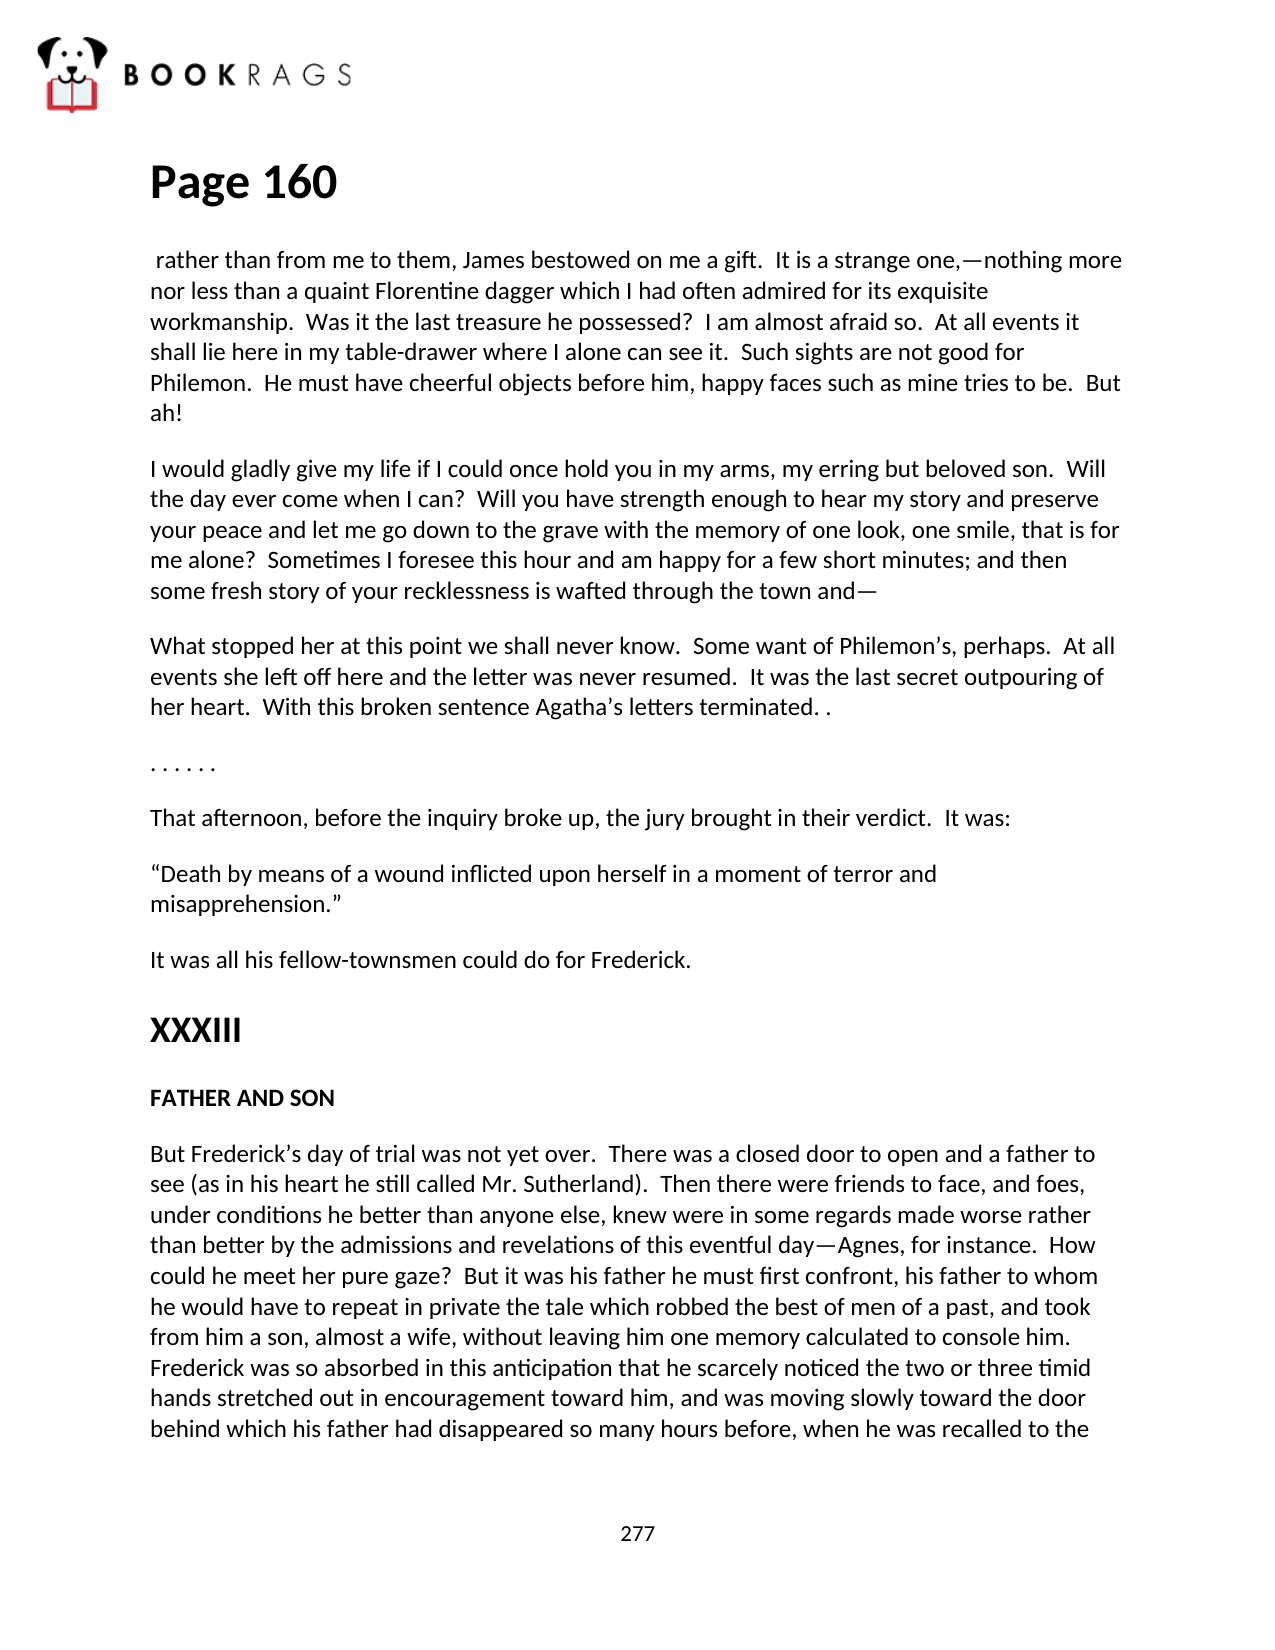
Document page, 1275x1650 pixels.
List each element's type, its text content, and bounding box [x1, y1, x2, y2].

text I would gladly give my life if I could once hold you in my arms, my erring but beloved son. Will the day ever come when I can? Will you have strength enough to hear my story and preserve your peace and let me go down to the grave with the memory of one look, one smile, that is for me alone? Sometimes I foresee this hour and am happy for a few short minutes; and then some fresh story of your recklessness is wafted through the town and—­ [150, 453, 1125, 605]
text FATHER AND SON [150, 1083, 1125, 1113]
text XXXIII [150, 1006, 1125, 1051]
text Page 160 [150, 150, 1125, 211]
picture [37, 37, 351, 113]
text “Death by means of a wound inflicted upon herself in a moment of terror and misapprehension.” [150, 858, 1125, 919]
text That afternoon, before the inquiry broke up, the jury brought in their verdict. It was: [150, 802, 1125, 833]
text It was all his fellow-townsmen could do for Frederick. [150, 944, 1125, 974]
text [150, 1138, 1125, 1443]
text . . . . . . [150, 747, 1125, 777]
text rather than from me to them, James bestowed on me a gift. It is a strange one,—­nothing more nor less than a quaint Florentine dagger which I had often admired for its exquisite workmanship. Was it the last treasure he possessed? I am almost afraid so. At all events it shall lie here in my table-drawer where I alone can see it. Such sights are not good for Philemon. He must have cheerful objects before him, happy faces such as mine tries to be. But ah! [150, 244, 1125, 428]
text What stopped her at this point we shall never know. Some want of Philemon’s, perhaps. At all events she left off here and the letter was never resumed. It was the last secret outpouring of her heart. With this broken sentence Agatha’s letters terminated. . [150, 630, 1125, 722]
